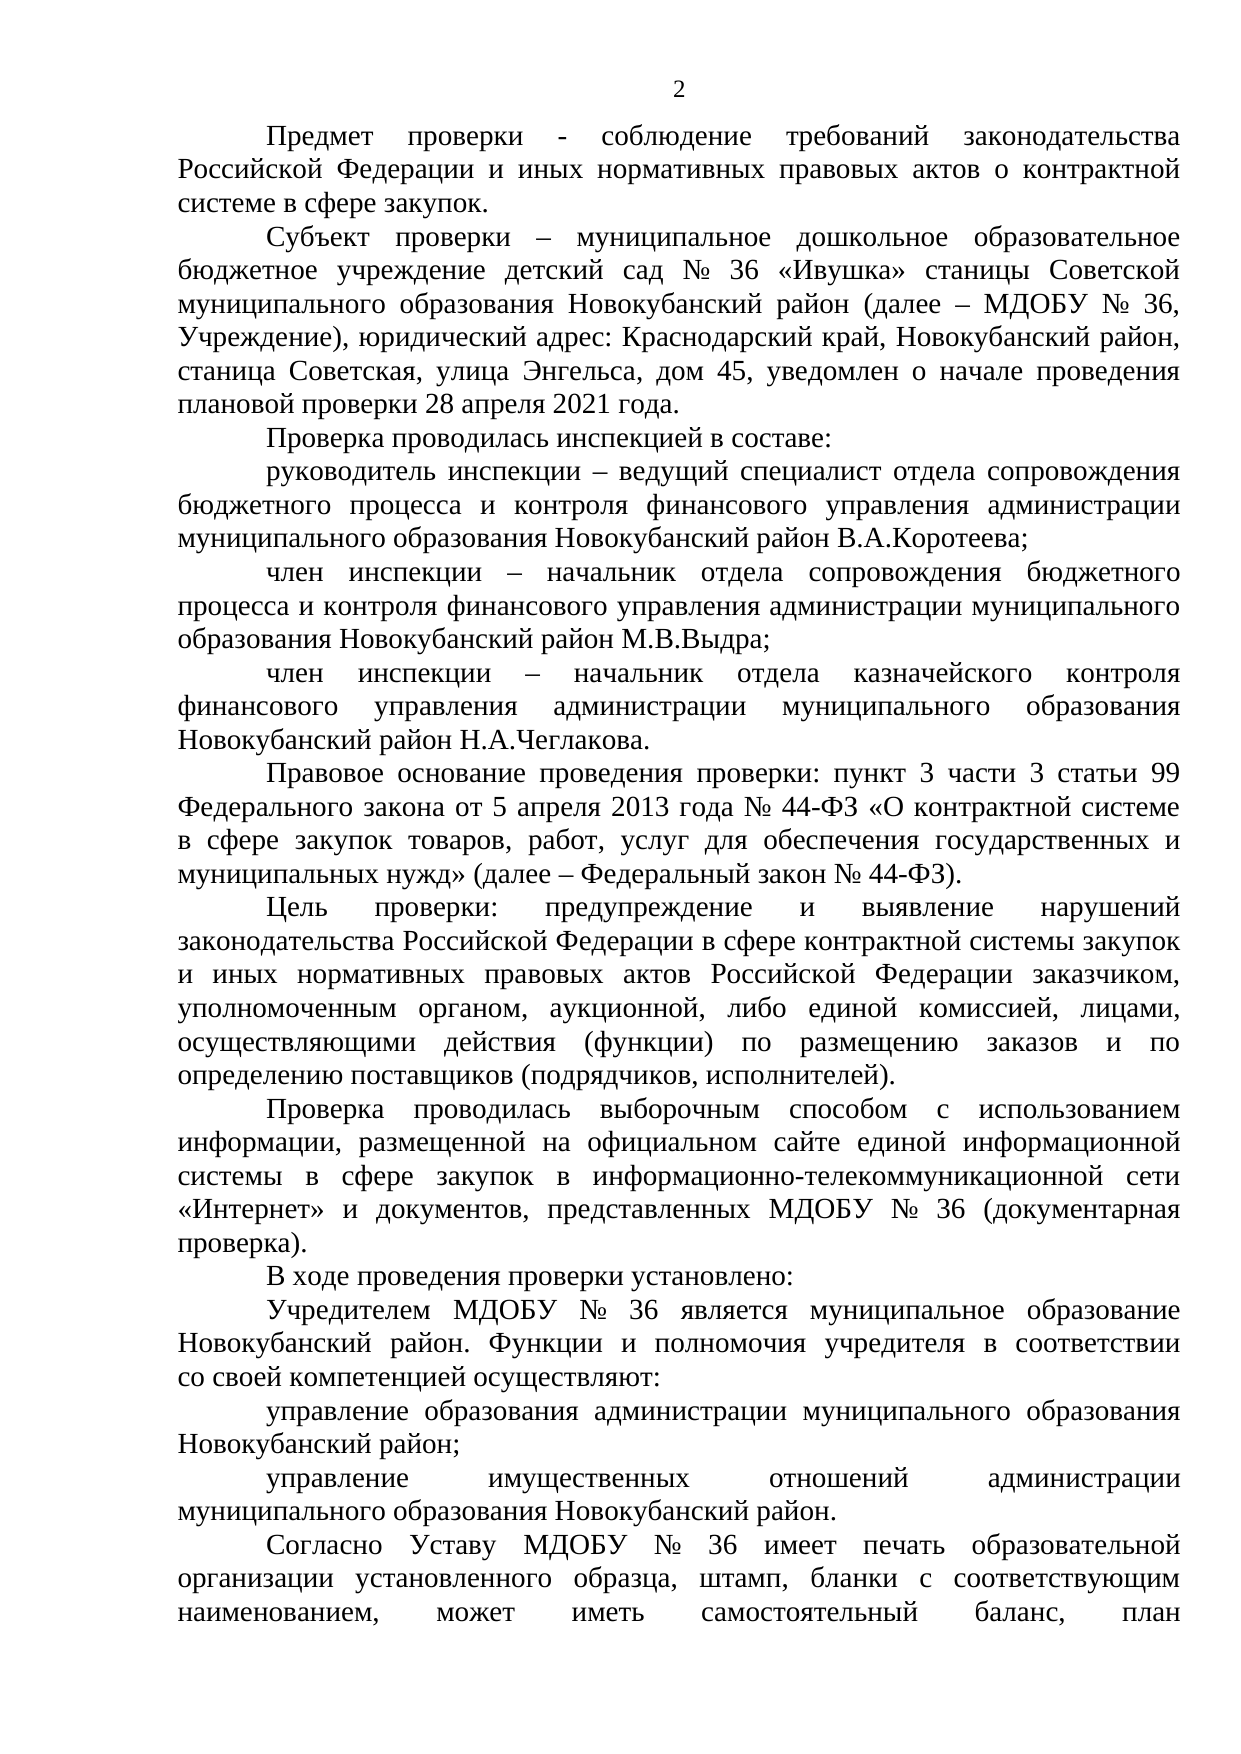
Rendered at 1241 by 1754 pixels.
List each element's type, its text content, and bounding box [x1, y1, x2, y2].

text руководитель инспекции – ведущий специалист отдела сопровождения бюджетного процесса и контроля финансового управления администрации муниципального образования Новокубанский район В.А.Коротеева; [177, 453, 1181, 554]
text Учредителем МДОБУ № 36 является муниципальное образование Новокубанский район. Функции и полномочия учредителя в соответствии со своей компетенцией осуществляют: [177, 1292, 1181, 1393]
text Правовое основание проведения проверки: пункт 3 части 3 статьи 99 Федерального закона от 5 апреля 2013 года № 44-ФЗ «О контрактной системе в сфере закупок товаров, работ, услуг для обеспечения государственных и муниципальных нужд» (далее – Федеральный закон № 44-ФЗ). [177, 755, 1181, 889]
text управление образования администрации муниципального образования Новокубанский район; [177, 1393, 1181, 1460]
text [177, 1527, 1181, 1627]
text член инспекции – начальник отдела казначейского контроля финансового управления администрации муниципального образования Новокубанский район Н.А.Чеглакова. [177, 655, 1181, 755]
text В ходе проведения проверки установлено: [177, 1258, 1181, 1292]
text Проверка проводилась инспекцией в составе: [177, 420, 1181, 453]
text член инспекции – начальник отдела сопровождения бюджетного процесса и контроля финансового управления администрации муниципального образования Новокубанский район М.В.Выдра; [177, 554, 1181, 655]
text Предмет проверки - соблюдение требований законодательства Российской Федерации и иных нормативных правовых актов о контрактной системе в сфере закупок. [177, 118, 1181, 219]
text управление имущественных отношений администрации муниципального образования Новокубанский район. [177, 1460, 1181, 1527]
text Проверка проводилась выборочным способом с использованием информации, размещенной на официальном сайте единой информационной системы в сфере закупок в информационно-телекоммуникационной сети «Интернет» и документов, представленных МДОБУ № 36 (документарная проверка). [177, 1091, 1181, 1258]
text Цель проверки: предупреждение и выявление нарушений законодательства Российской Федерации в сфере контрактной системы закупок и иных нормативных правовых актов Российской Федерации заказчиком, уполномоченным органом, аукционной, либо единой комиссией, лицами, осуществляющими действия (функции) по размещению заказов и по определению поставщиков (подрядчиков, исполнителей). [177, 889, 1181, 1091]
subtitle Субъект проверки – муниципальное дошкольное образовательное бюджетное учреждение детский сад № 36 «Ивушка» станицы Советской муниципального образования Новокубанский район (далее – МДОБУ № 36, Учреждение), юридический адрес: Краснодарский край, Новокубанский район, станица Советская, улица Энгельса, дом 45, уведомлен о начале проведения плановой проверки 28 апреля 2021 года. [177, 219, 1181, 420]
